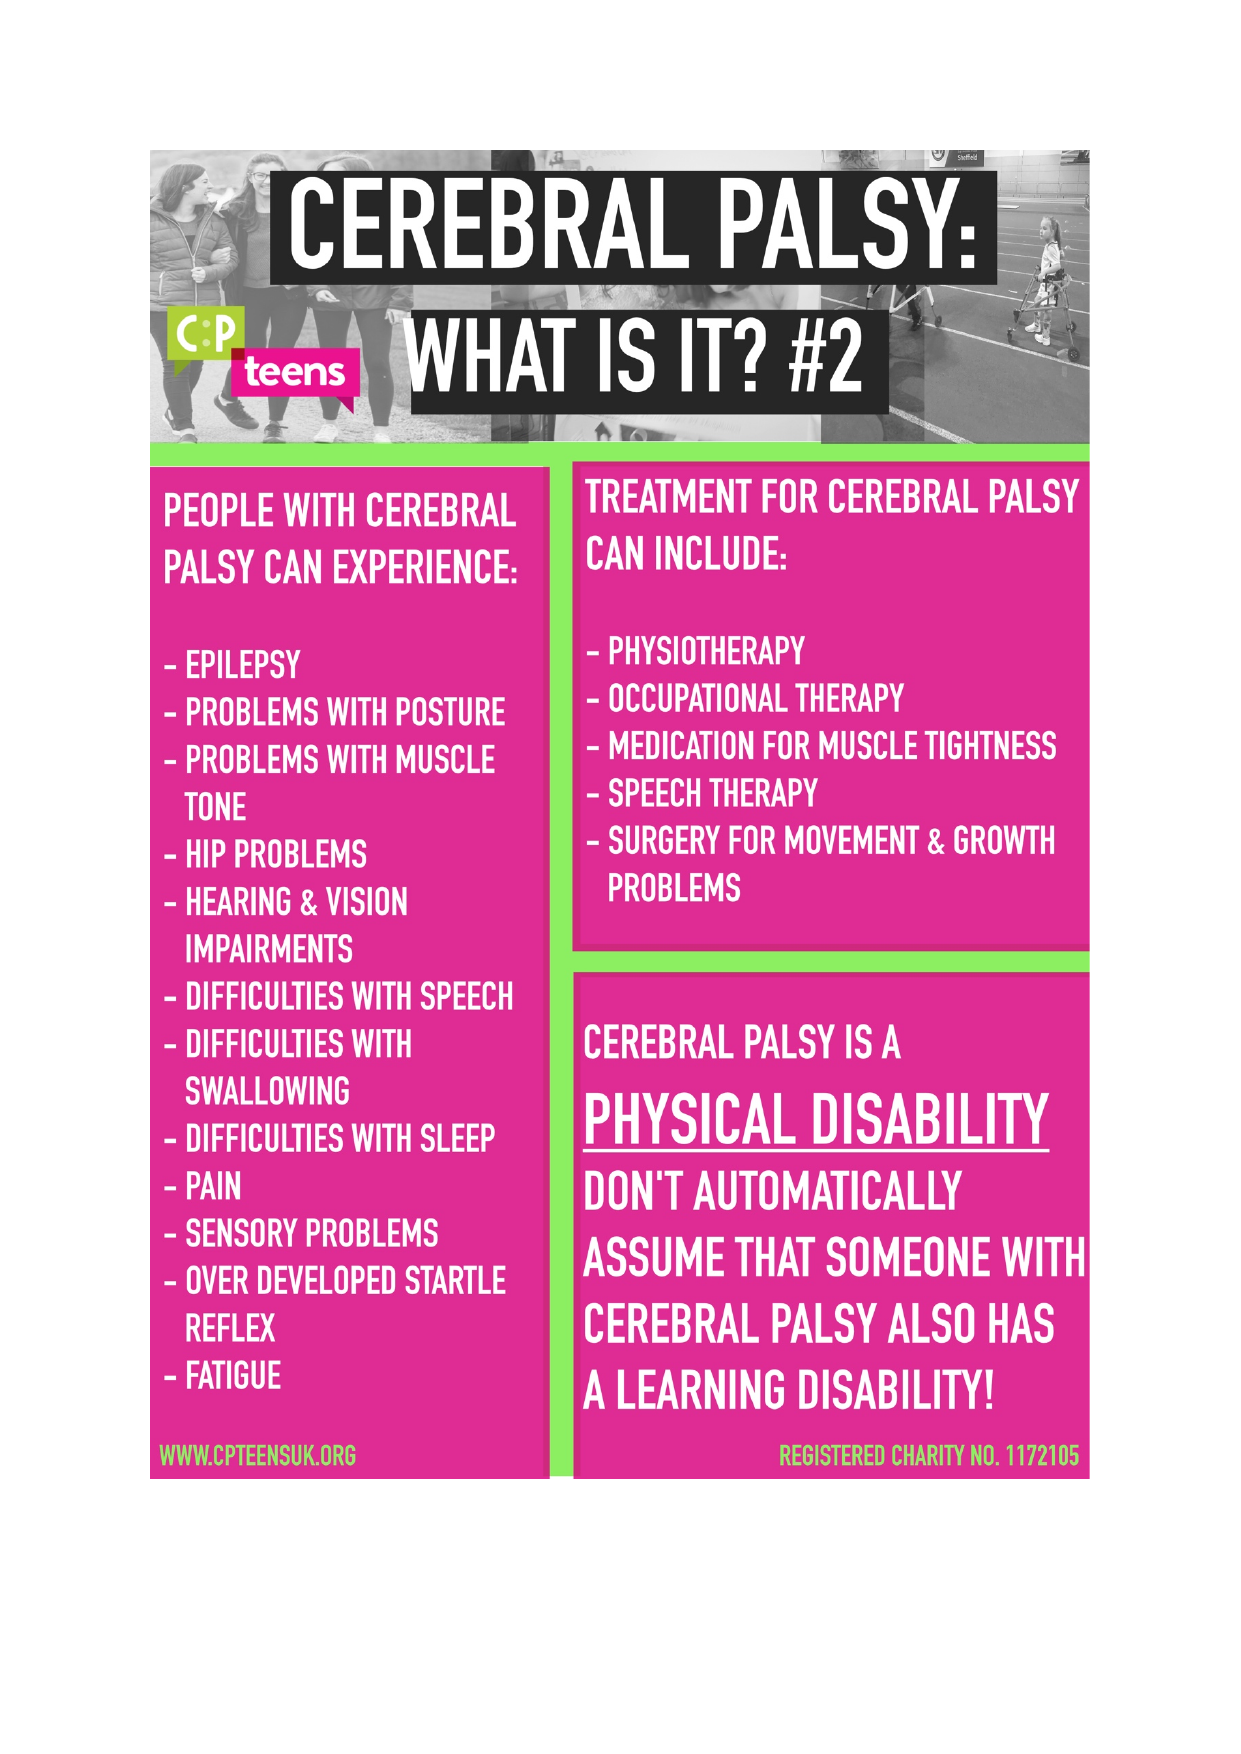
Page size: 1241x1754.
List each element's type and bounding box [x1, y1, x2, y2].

picture [150, 150, 1090, 1479]
